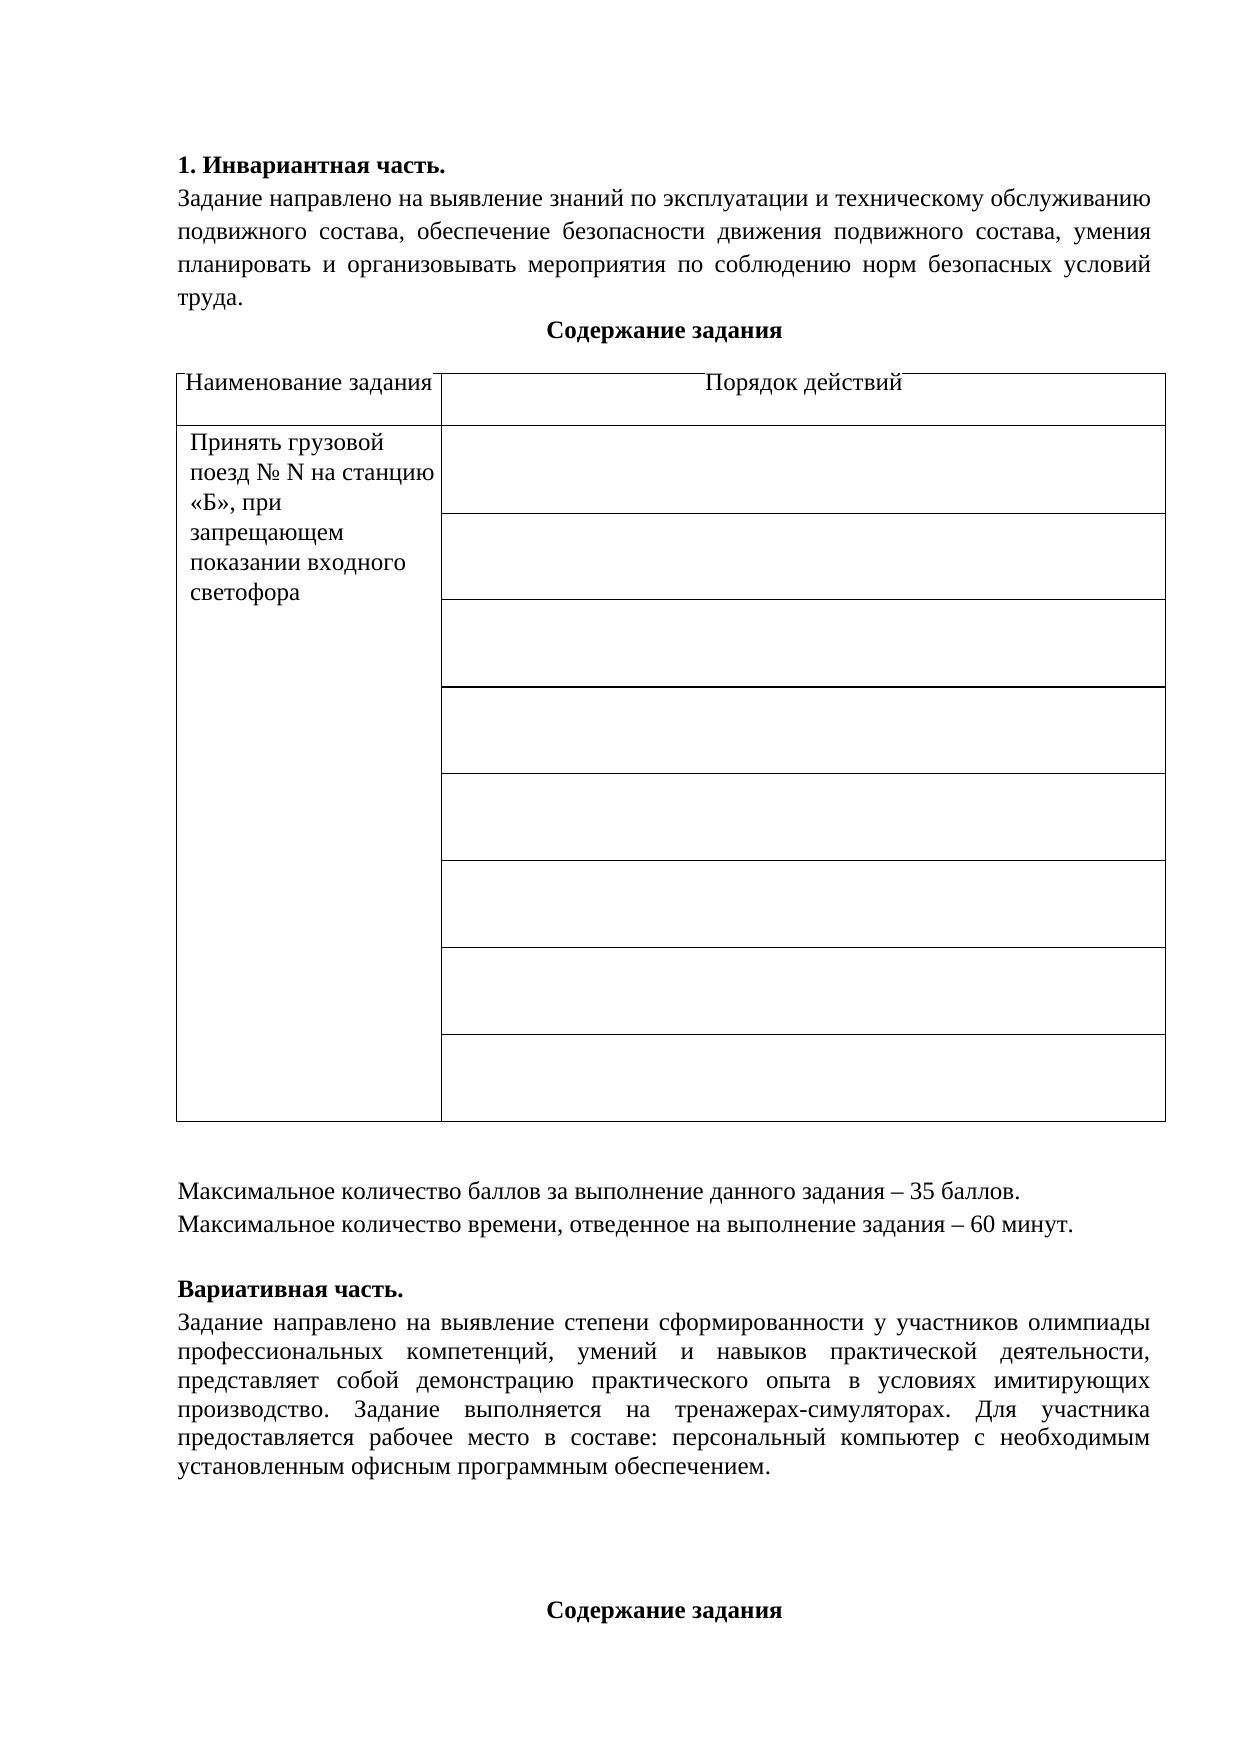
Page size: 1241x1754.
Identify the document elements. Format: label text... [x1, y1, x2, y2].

text Максимальное количество баллов за выполнение данного задания – 35 баллов. [177, 1176, 1152, 1205]
text Вариативная часть. [177, 1274, 1152, 1303]
table_cell Принять грузовой поезд № N на станцию «Б», при запрещающем показании входного светофора [177, 426, 441, 1121]
table_cell [442, 600, 1165, 686]
text Содержание задания [177, 315, 1152, 344]
text Содержание задания [177, 1595, 1152, 1624]
text Задание направлено на выявление знаний по эксплуатации и техническому обслуживанию подвижного состава, обеспечение безопасности движения подвижного состава, умения планировать и организовывать мероприятия по соблюдению норм безопасных условий труда. [177, 183, 1152, 311]
table_header Наименование задания [177, 374, 441, 425]
table_cell [442, 514, 1165, 599]
table_cell [442, 861, 1165, 947]
table_cell [442, 426, 1165, 512]
table_header Порядок действий [442, 374, 1165, 425]
text 1. Инвариантная часть. [177, 150, 1152, 179]
table_cell [442, 948, 1165, 1034]
table_cell [442, 688, 1165, 773]
table_cell [442, 1035, 1165, 1121]
table_cell [442, 774, 1165, 860]
text Задание направлено на выявление степени сформированности у участников олимпиады профессиональных компетенций, умений и навыков практической деятельности, представляет собой демонстрацию практического опыта в условиях имитирующих производство. Задание выполняется на тренажерах-симуляторах. Для участника предоставляется рабочее место в составе: персональный компьютер с необходимым установленным офисным программным обеспечением. [177, 1307, 1152, 1480]
text Максимальное количество времени, отведенное на выполнение задания – 60 минут. [177, 1209, 1152, 1238]
